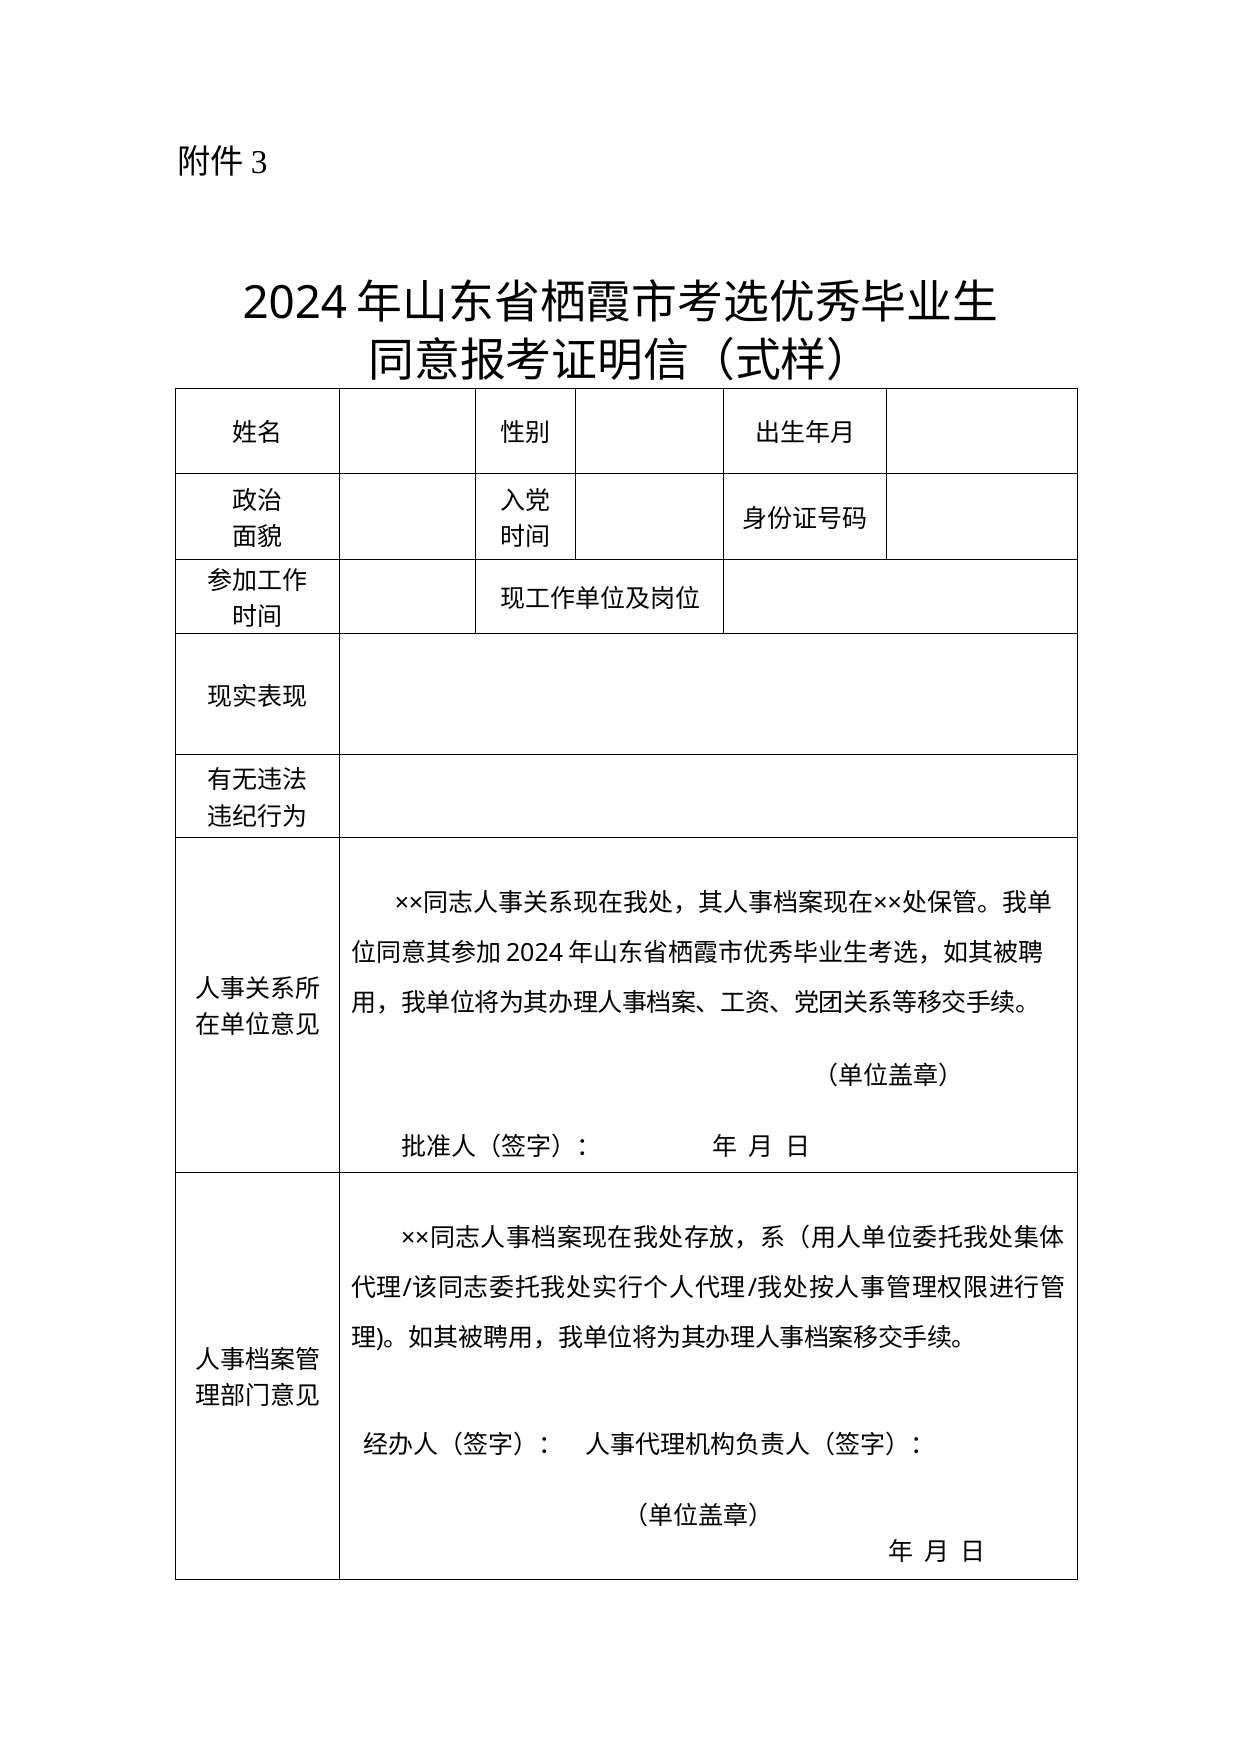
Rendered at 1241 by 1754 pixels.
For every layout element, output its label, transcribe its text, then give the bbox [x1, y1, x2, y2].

table_cell 人事关系所在单位意见 [176, 838, 339, 1172]
text 2024年山东省栖霞市考选优秀毕业生 [177, 271, 1063, 330]
table_cell 现工作单位及岗位 [476, 560, 723, 633]
table_cell 有无违法 违纪行为 [176, 755, 339, 837]
table_cell 入党 时间 [476, 474, 575, 559]
table_cell [340, 755, 1077, 837]
table_cell [576, 474, 723, 559]
table_header [576, 389, 723, 472]
table_cell [724, 560, 1077, 633]
text 同意报考证明信（式样） [177, 330, 1063, 388]
table_header [887, 389, 1077, 472]
table_cell ××同志人事档案现在我处存放，系（用人单位委托我处集体代理/该同志委托我处实行个人代理/我处按人事管理权限进行管理)。如其被聘用，我单位将为其办理人事档案移交手续。 经办人（签字）： 人事代理机构负责人（签字）： （单位盖章） 年 月 日 [340, 1173, 1077, 1579]
table_header [340, 389, 475, 472]
table_header 出生年月 [724, 389, 886, 472]
table_cell 政治 面貌 [176, 474, 339, 559]
text 附件3 [177, 121, 1063, 196]
table_cell [340, 474, 475, 559]
table_cell [340, 634, 1077, 754]
table_cell 参加工作 时间 [176, 560, 339, 633]
table_cell [340, 560, 475, 633]
table_cell [887, 474, 1077, 559]
table_cell 身份证号码 [724, 474, 886, 559]
table_cell 人事档案管理部门意见 [176, 1173, 339, 1579]
table_cell ××同志人事关系现在我处，其人事档案现在××处保管。我单位同意其参加2024年山东省栖霞市优秀毕业生考选，如其被聘用，我单位将为其办理人事档案、工资、党团关系等移交手续。 （单位盖章） 批准人（签字）： 年 月 日 [340, 838, 1077, 1172]
table_cell 现实表现 [176, 634, 339, 754]
table_header 姓名 [176, 389, 339, 472]
table_header 性别 [476, 389, 575, 472]
